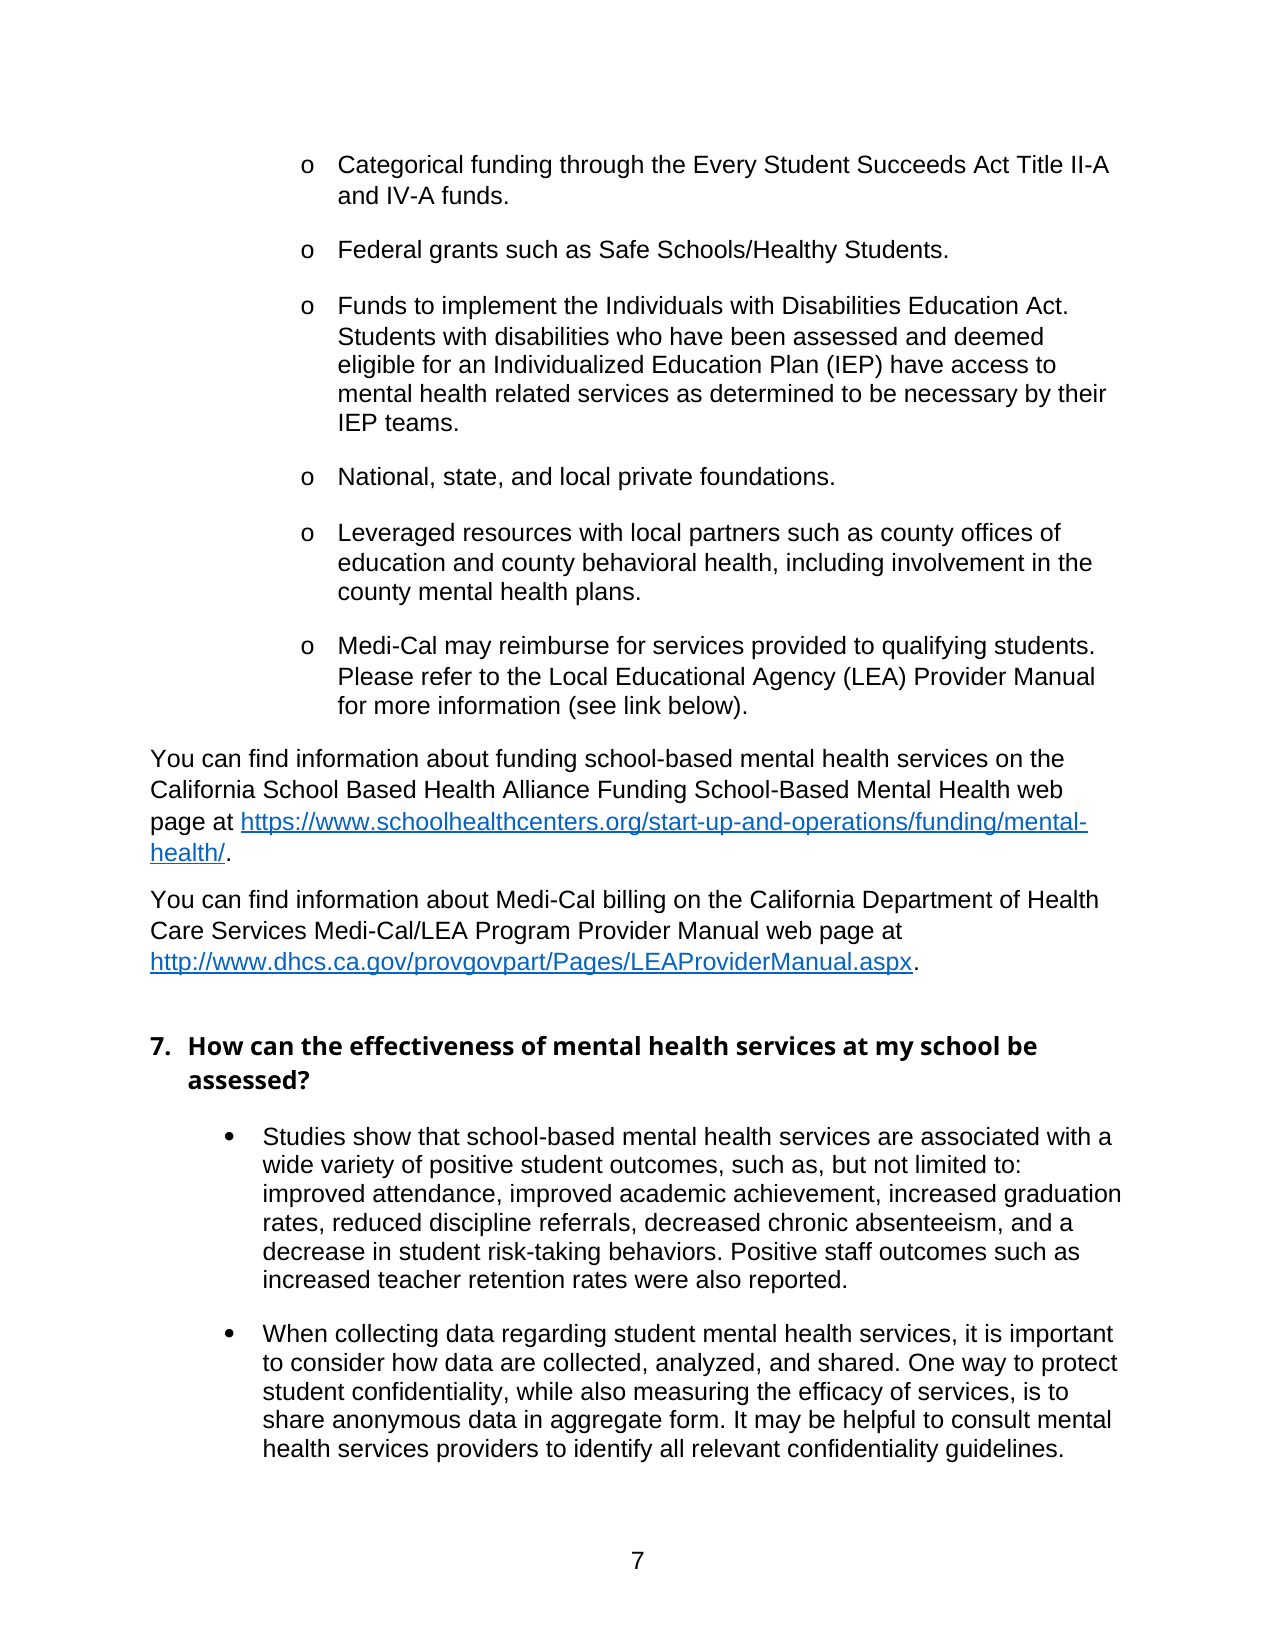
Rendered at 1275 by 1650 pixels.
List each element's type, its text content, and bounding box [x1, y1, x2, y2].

list When collecting data regarding student mental health services, it is important to consider how data are collected, analyzed, and shared. One way to protect student confidentiality, while also measuring the efficacy of services, is to share anonymous data in aggregate form. It may be helpful to consult mental health services providers to identify all relevant confidentiality guidelines. [225, 1319, 1125, 1463]
list Leveraged resources with local partners such as county offices of education and county behavioral health, including involvement in the county mental health plans. [300, 517, 1125, 606]
list Studies show that school-based mental health services are associated with a wide variety of positive student outcomes, such as, but not limited to: improved attendance, improved academic achievement, increased graduation rates, reduced discipline referrals, decreased chronic absenteeism, and a decrease in student risk-taking behaviors. Positive staff outcomes such as increased teacher retention rates were also reported. [225, 1121, 1125, 1294]
list National, state, and local private foundations. [300, 462, 1125, 492]
list Medi-Cal may reimburse for services provided to qualifying students. Please refer to the Local Educational Agency (LEA) Provider Manual for more information (see link below). [300, 631, 1125, 719]
list Funds to implement the Individuals with Disabilities Education Act. Students with disabilities who have been assessed and deemed eligible for an Individualized Education Plan (IEP) have access to mental health related services as determined to be necessary by their IEP teams. [300, 291, 1125, 437]
subtitle How can the effectiveness of mental health services at my school be assessed? [150, 1028, 1125, 1096]
text You can find information about funding school-based mental health services on the California School Based Health Alliance Funding School-Based Mental Health web page at https://www.schoolhealthcenters.org/start-up-and-operations/funding/mental-health/. [150, 744, 1125, 866]
list Categorical funding through the Every Student Succeeds Act Title II-A and IV-A funds. [300, 150, 1125, 210]
list Federal grants such as Safe Schools/Healthy Students. [300, 235, 1125, 266]
text You can find information about Medi-Cal billing on the California Department of Health Care Services Medi-Cal/LEA Program Provider Manual web page at http://www.dhcs.ca.gov/provgovpart/Pages/LEAProviderManual.aspx. [150, 885, 1125, 976]
